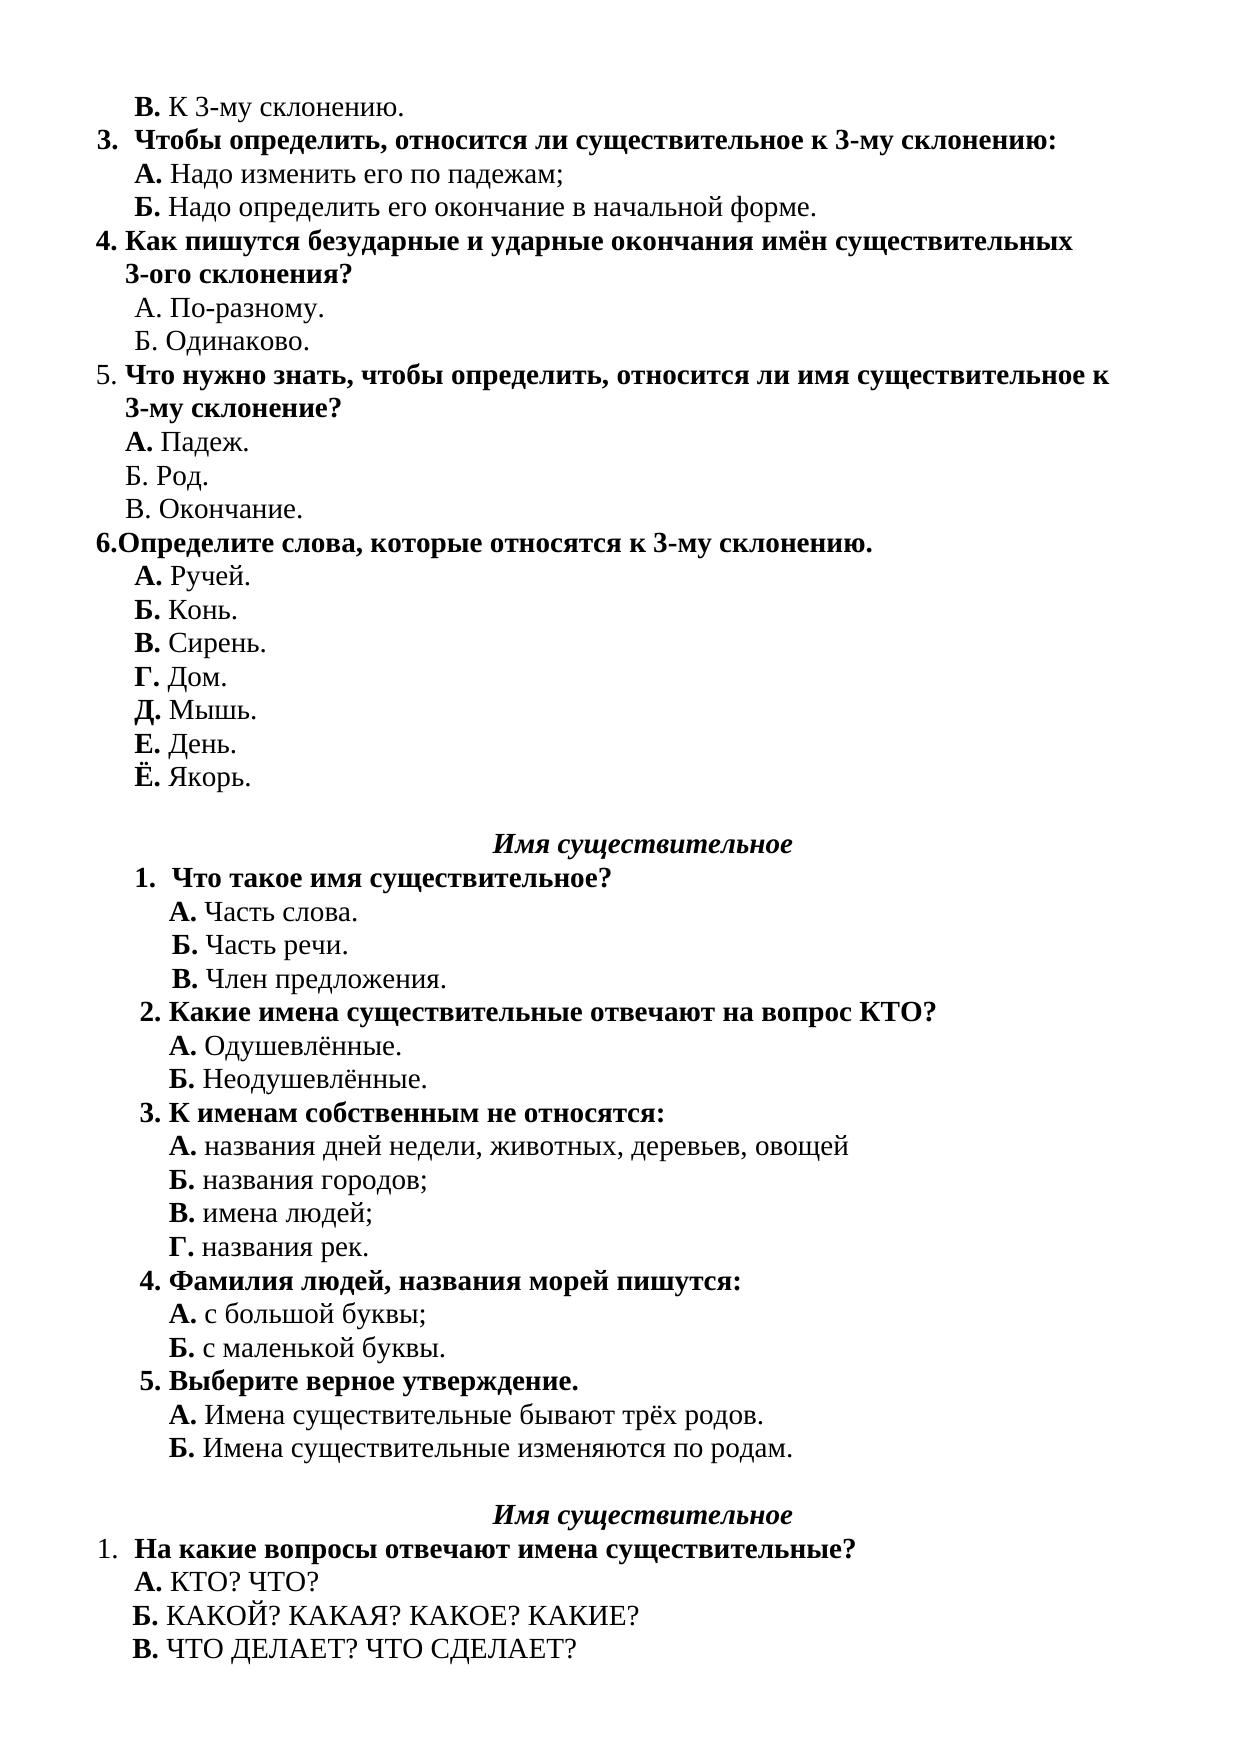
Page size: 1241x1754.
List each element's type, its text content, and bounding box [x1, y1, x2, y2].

text Б. Род. [59, 458, 1152, 491]
text Е. День. [134, 726, 1152, 759]
text 4. Как пишутся безударные и ударные окончания имён существительных [59, 223, 1152, 256]
text А. Ручей. [134, 558, 1152, 592]
text Д. Мышь. [134, 692, 1152, 726]
text А. Падеж. [59, 424, 1152, 458]
text А. Часть слова. [59, 894, 1152, 927]
text Имя существительное [134, 827, 1152, 860]
text Б. КАКОЙ? КАКАЯ? КАКОЕ? КАКИЕ? [59, 1598, 1152, 1632]
text А. с большой буквы; [59, 1296, 1152, 1330]
text В. ЧТО ДЕЛАЕТ? ЧТО СДЕЛАЕТ? [59, 1632, 1152, 1665]
text 2. Какие имена существительные отвечают на вопрос КТО? [59, 994, 1152, 1028]
text В. К 3-му склонению. [134, 89, 1152, 122]
text Б. Конь. [134, 592, 1152, 625]
text А. Надо изменить его по падежам; [134, 156, 1152, 189]
text 3-му склонение? [59, 391, 1152, 424]
text Б. Неодушевлённые. [59, 1061, 1152, 1095]
text Б. Одинаково. [134, 323, 1152, 357]
text 3. К именам собственным не относятся: [59, 1095, 1152, 1128]
list Чтобы определить, относится ли существительное к 3-му склонению: [97, 122, 1152, 156]
list Что такое имя существительное? [134, 860, 1152, 894]
text А. Одушевлённые. [59, 1028, 1152, 1061]
text 4. Фамилия людей, названия морей пишутся: [59, 1263, 1152, 1296]
text Б. с маленькой буквы. [59, 1330, 1152, 1363]
text 3-ого склонения? [59, 256, 1152, 290]
text Г. названия рек. [59, 1229, 1152, 1263]
text 6.Определите слова, которые относятся к 3-му склонению. [59, 525, 1152, 558]
text Б. Часть речи. [172, 927, 1152, 961]
text В. Окончание. [59, 491, 1152, 525]
text А. Имена существительные бывают трёх родов. [59, 1397, 1152, 1430]
text Ё. Якорь. [134, 759, 1152, 793]
text 5. Что нужно знать, чтобы определить, относится ли имя существительное к [59, 357, 1152, 391]
text Б. Надо определить его окончание в начальной форме. [134, 189, 1152, 223]
text В. имена людей; [59, 1196, 1152, 1229]
text В. Сирень. [134, 625, 1152, 659]
list На какие вопросы отвечают имена существительные? [97, 1531, 1152, 1564]
text В. Член предложения. [172, 961, 1152, 994]
text 5. Выберите верное утверждение. [59, 1363, 1152, 1397]
text Имя существительное [134, 1497, 1152, 1531]
text Б. названия городов; [59, 1162, 1152, 1196]
text А. названия дней недели, животных, деревьев, овощей [59, 1128, 1152, 1162]
text Г. Дом. [134, 659, 1152, 692]
text А. КТО? ЧТО? [134, 1564, 1152, 1598]
text А. По-разному. [134, 290, 1152, 323]
text Б. Имена существительные изменяются по родам. [59, 1430, 1152, 1464]
